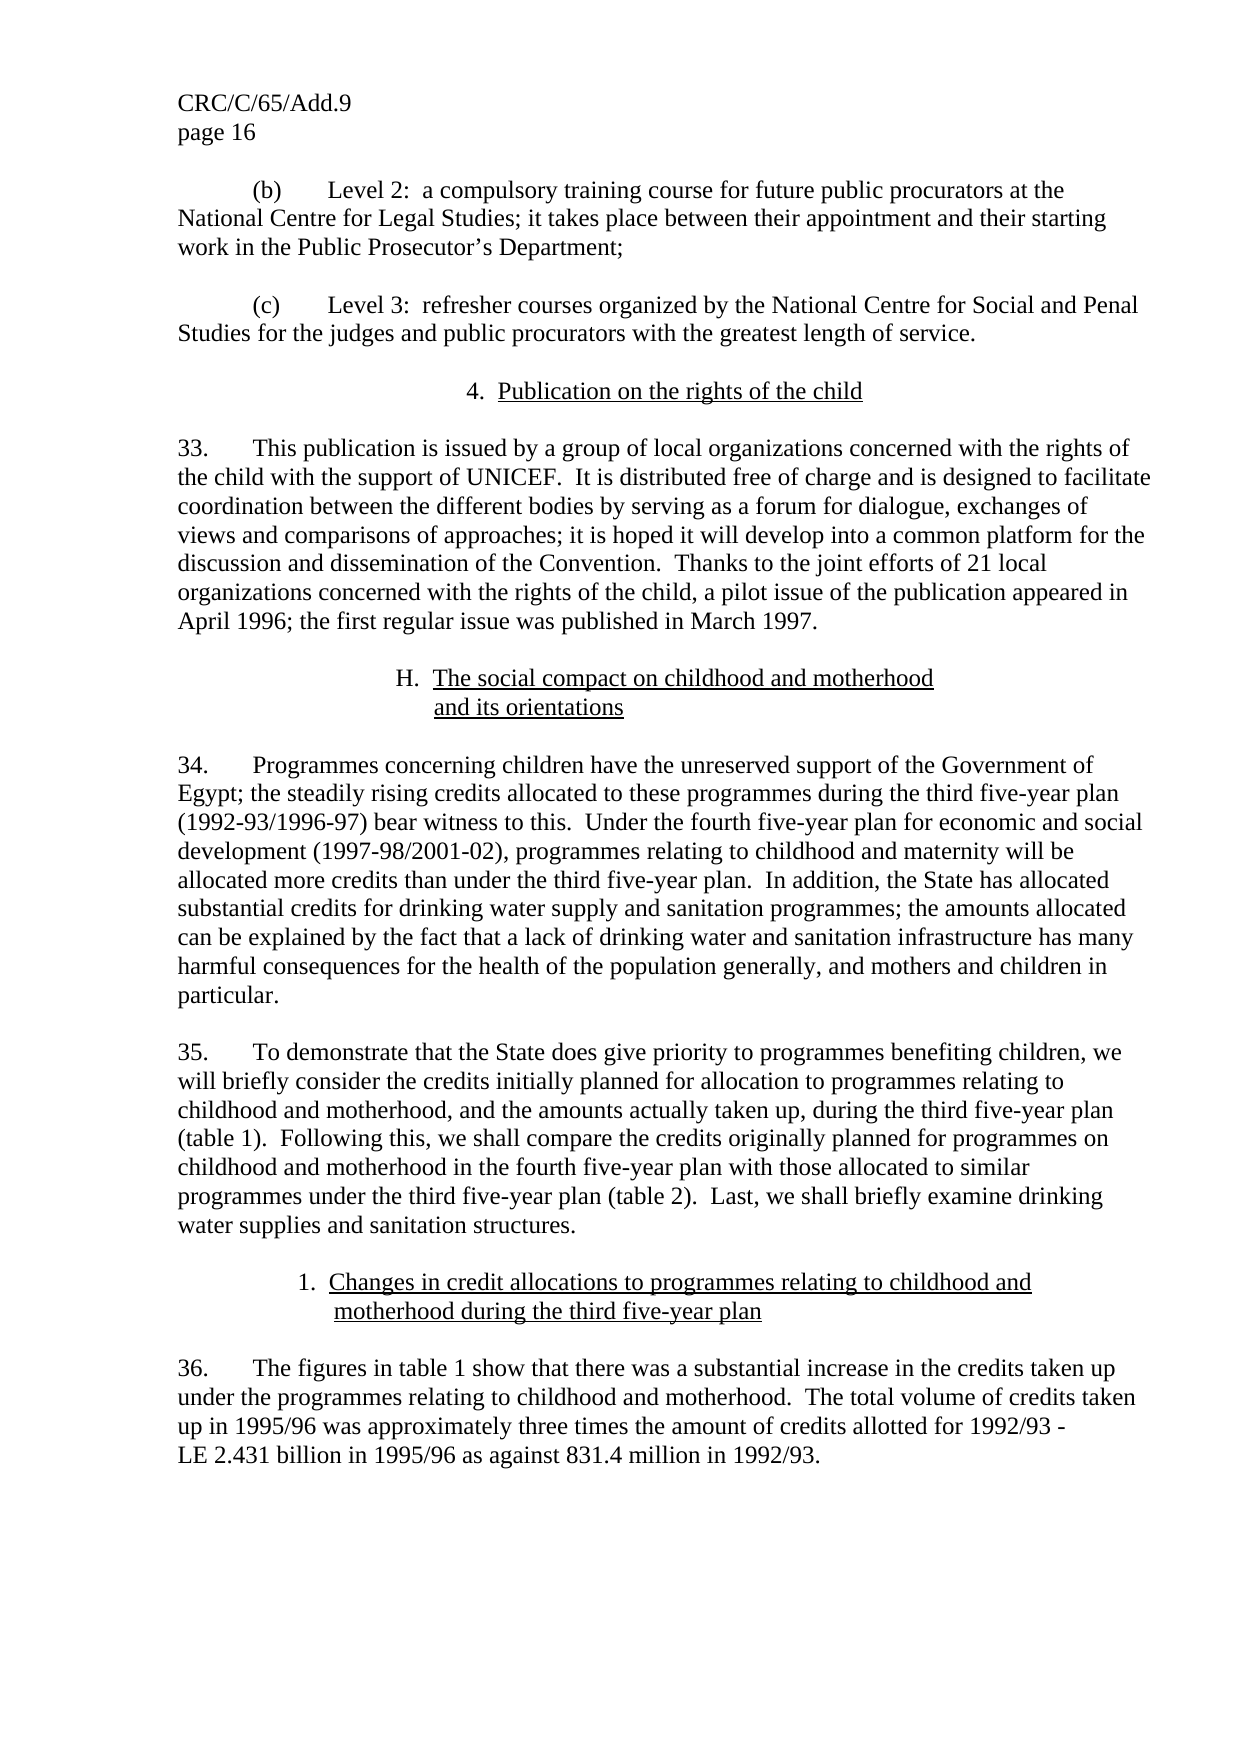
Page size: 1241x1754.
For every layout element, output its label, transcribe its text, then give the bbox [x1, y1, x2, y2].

text motherhood during the third five-year plan [177, 1296, 1152, 1325]
text 33. This publication is issued by a group of local organizations concerned with the rights of the child with the support of UNICEF. It is distributed free of charge and is designed to facilitate coordination between the different bodies by serving as a forum for dialogue, exchanges of views and comparisons of approaches; it is hoped it will develop into a common platform for the discussion and dissemination of the Convention. Thanks to the joint efforts of 21 local organizations concerned with the rights of the child, a pilot issue of the publication appeared in April 1996; the first regular issue was published in March 1997. [177, 433, 1152, 635]
text 34. Programmes concerning children have the unreserved support of the Government of Egypt; the steadily rising credits allocated to these programmes during the third five-year plan (1992-93/1996-97) bear witness to this. Under the fourth five-year plan for economic and social development (1997-98/2001-02), programmes relating to childhood and maternity will be allocated more credits than under the third five-year plan. In addition, the State has allocated substantial credits for drinking water supply and sanitation programmes; the amounts allocated can be explained by the fact that a lack of drinking water and sanitation infrastructure has many harmful consequences for the health of the population generally, and mothers and children in particular. [177, 750, 1152, 1008]
text 4. Publication on the rights of the child [177, 376, 1152, 405]
text H. The social compact on childhood and motherhood [177, 663, 1152, 692]
text 36. The figures in table 1 show that there was a substantial increase in the credits taken up under the programmes relating to childhood and motherhood. The total volume of credits taken up in 1995/96 was approximately three times the amount of credits allotted for 1992/93 - LE 2.431 billion in 1995/96 as against 831.4 million in 1992/93. [177, 1353, 1152, 1468]
text and its orientations [177, 692, 1152, 721]
text 35. To demonstrate that the State does give priority to programmes benefiting children, we will briefly consider the credits initially planned for allocation to programmes relating to childhood and motherhood, and the amounts actually taken up, during the third five-year plan (table 1). Following this, we shall compare the credits originally planned for programmes on childhood and motherhood in the fourth five-year plan with those allocated to similar programmes under the third five-year plan (table 2). Last, we shall briefly examine drinking water supplies and sanitation structures. [177, 1037, 1152, 1238]
text (b) Level 2: a compulsory training course for future public procurators at the National Centre for Legal Studies; it takes place between their appointment and their starting work in the Public Prosecutor’s Department; [177, 175, 1152, 261]
text 1. Changes in credit allocations to programmes relating to childhood and [177, 1267, 1152, 1296]
text (c) Level 3: refresher courses organized by the National Centre for Social and Penal Studies for the judges and public procurators with the greatest length of service. [177, 290, 1152, 347]
